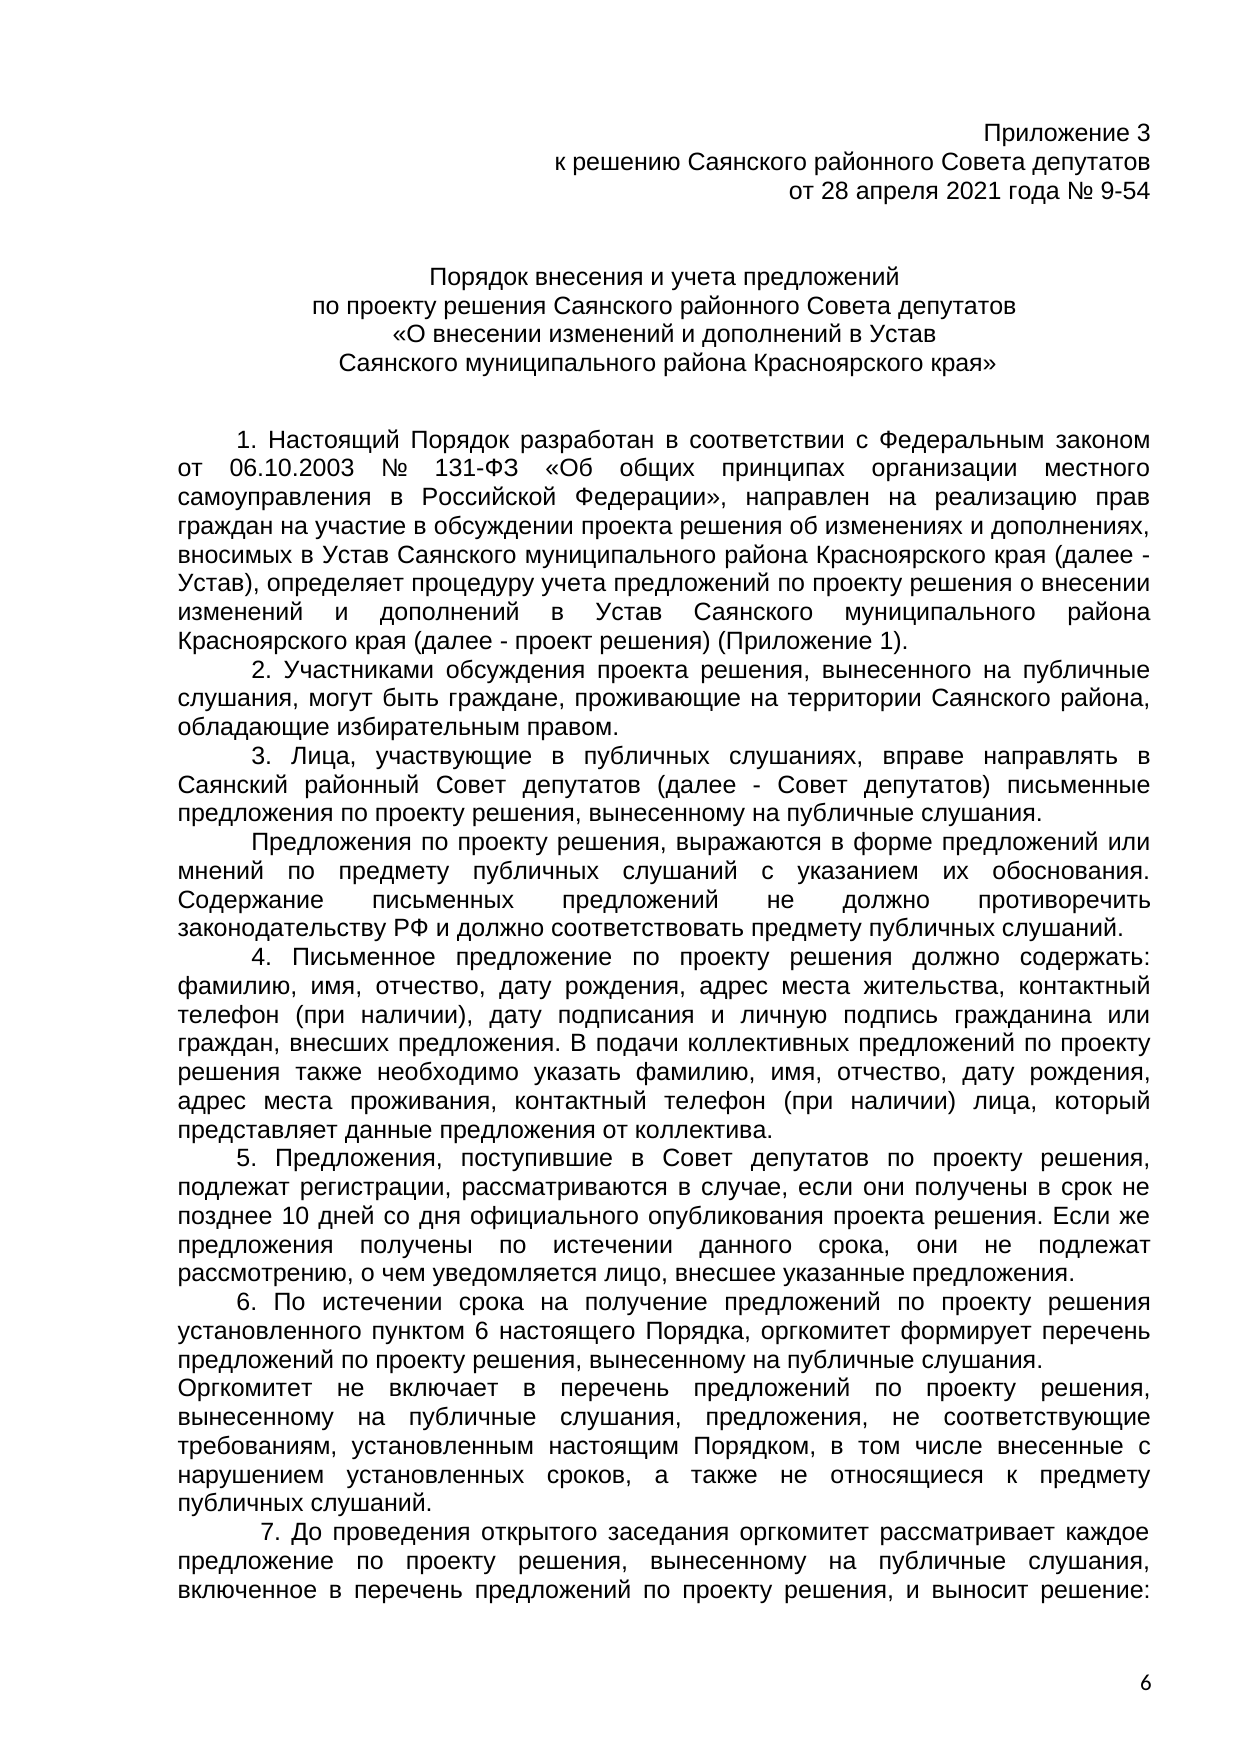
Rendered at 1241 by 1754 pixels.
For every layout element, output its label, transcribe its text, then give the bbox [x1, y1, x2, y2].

text «О внесении изменений и дополнений в Устав [177, 319, 1152, 348]
text к решению Саянского районного Совета депутатов [177, 147, 1152, 176]
text 1. Настоящий Порядок разработан в соответствии с Федеральным законом от 06.10.2003 № 131-ФЗ «Об общих принципах организации местного самоуправления в Российской Федерации», направлен на реализацию прав граждан на участие в обсуждении проекта решения об изменениях и дополнениях, вносимых в Устав Саянского муниципального района Красноярского края (далее - Устав), определяет процедуру учета предложений по проекту решения о внесении изменений и дополнений в Устав Саянского муниципального района Красноярского края (далее - проект решения) (Приложение 1). [177, 424, 1152, 654]
text от 28 апреля 2021 года № 9-54 [177, 176, 1152, 204]
text 6. По истечении срока на получение предложений по проекту решения установленного пунктом 6 настоящего Порядка, оргкомитет формирует перечень предложений по проекту решения, вынесенному на публичные слушания. [177, 1287, 1152, 1373]
text 2. Участниками обсуждения проекта решения, вынесенного на публичные слушания, могут быть граждане, проживающие на территории Саянского района, обладающие избирательным правом. [177, 654, 1152, 741]
text Саянского муниципального района Красноярского края» [177, 348, 1152, 377]
text 5. Предложения, поступившие в Совет депутатов по проекту решения, подлежат регистрации, рассматриваются в случае, если они получены в срок не позднее 10 дней со дня официального опубликования проекта решения. Если же предложения получены по истечении данного срока, они не подлежат рассмотрению, о чем уведомляется лицо, внесшее указанные предложения. [177, 1143, 1152, 1287]
text 3. Лица, участвующие в публичных слушаниях, вправе направлять в Саянский районный Совет депутатов (далее - Совет депутатов) письменные предложения по проекту решения, вынесенному на публичные слушания. [177, 741, 1152, 827]
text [177, 1517, 1152, 1603]
text Порядок внесения и учета предложений [177, 262, 1152, 291]
text Предложения по проекту решения, выражаются в форме предложений или мнений по предмету публичных слушаний с указанием их обоснования. Содержание письменных предложений не должно противоречить законодательству РФ и должно соответствовать предмету публичных слушаний. [177, 827, 1152, 942]
text Оргкомитет не включает в перечень предложений по проекту решения, вынесенному на публичные слушания, предложения, не соответствующие требованиям, установленным настоящим Порядком, в том числе внесенные с нарушением установленных сроков, а также не относящиеся к предмету публичных слушаний. [177, 1373, 1152, 1517]
text 4. Письменное предложение по проекту решения должно содержать: фамилию, имя, отчество, дату рождения, адрес места жительства, контактный телефон (при наличии), дату подписания и личную подпись гражданина или граждан, внесших предложения. В подачи коллективных предложений по проекту решения также необходимо указать фамилию, имя, отчество, дату рождения, адрес места проживания, контактный телефон (при наличии) лица, который представляет данные предложения от коллектива. [177, 942, 1152, 1143]
text по проекту решения Саянского районного Совета депутатов [177, 291, 1152, 319]
text Приложение 3 [177, 118, 1152, 147]
